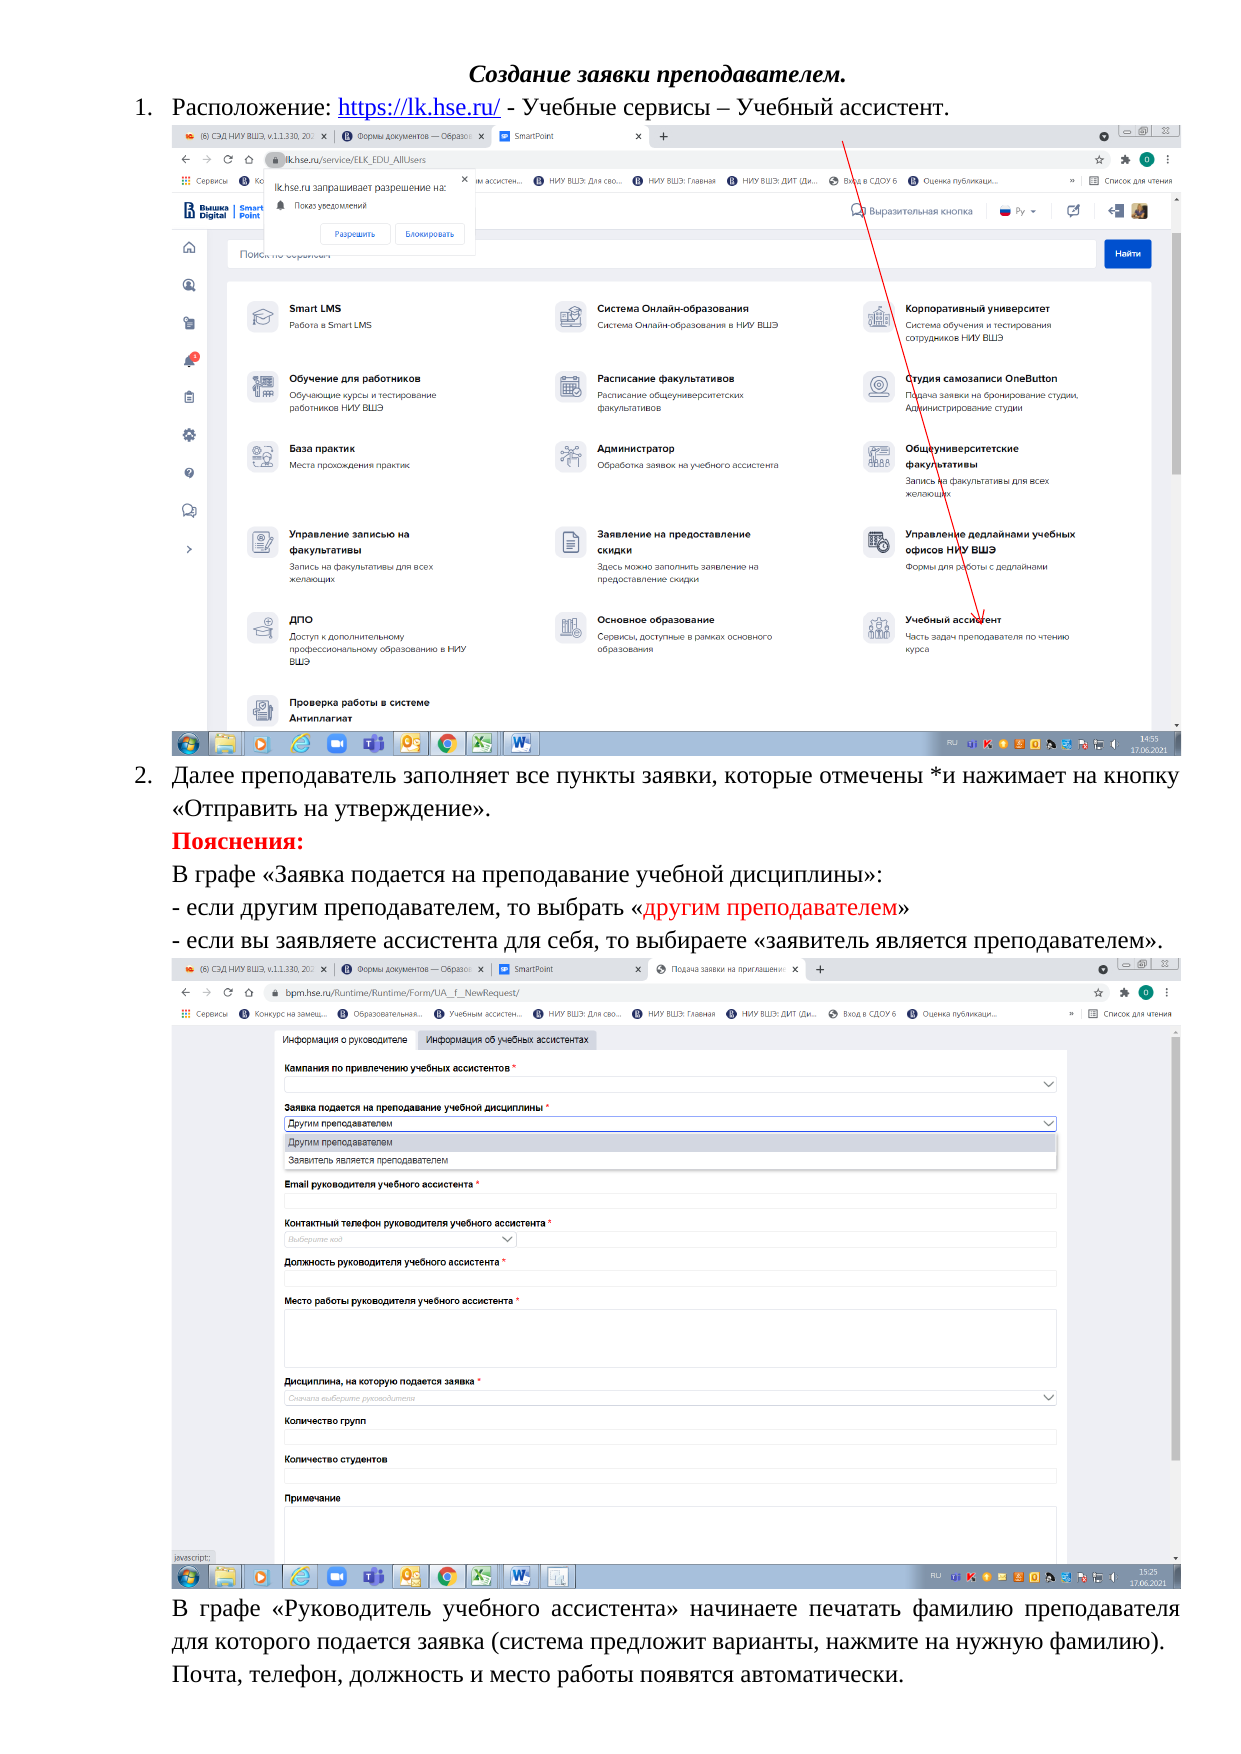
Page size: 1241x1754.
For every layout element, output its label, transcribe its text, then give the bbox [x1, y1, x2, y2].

list Расположение: https://lk.hse.ru/ - Учебные сервисы – Учебный ассистент. [134, 92, 1181, 121]
list - если вы заявляете ассистента для себя, то выбираете «заявитель является преподавателем». [172, 925, 1181, 954]
list Почта, телефон, должность и место работы появятся автоматически. [172, 1659, 1181, 1688]
picture [171, 125, 1182, 756]
list В графе «Заявка подается на преподавание учебной дисциплины»: [172, 859, 1181, 888]
list В графе «Руководитель учебного ассистента» начинаете печатать фамилию преподавателя для которого подается заявка (система предложит варианты, нажмите на нужную фамилию). [172, 1593, 1181, 1655]
picture [171, 958, 1181, 1589]
list Создание заявки преподавателем. [134, 59, 1181, 88]
list - если другим преподавателем, то выбрать «другим преподавателем» [172, 892, 1181, 921]
list Далее преподаватель заполняет все пункты заявки, которые отмечены *и нажимает на кнопку «Отправить на утверждение». [134, 760, 1181, 822]
list Пояснения: [172, 826, 1181, 855]
